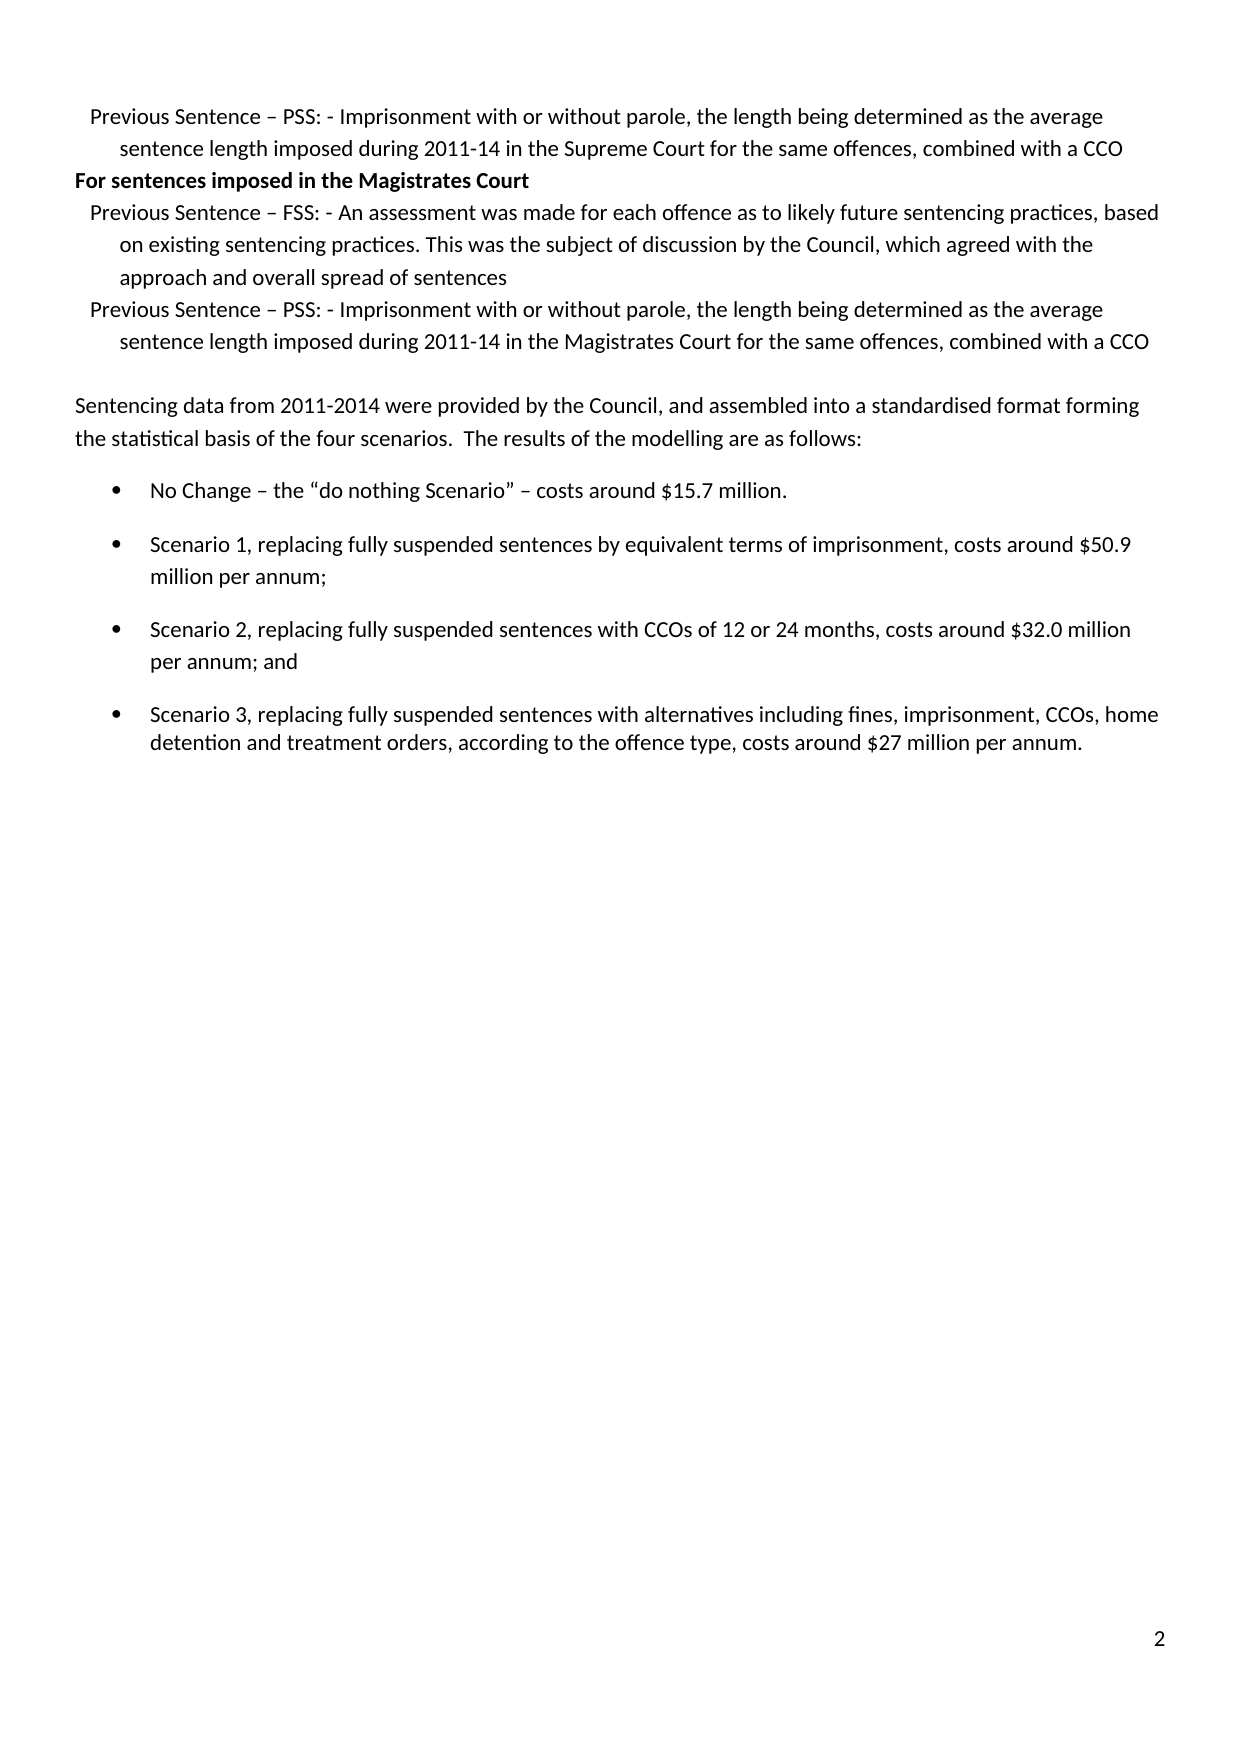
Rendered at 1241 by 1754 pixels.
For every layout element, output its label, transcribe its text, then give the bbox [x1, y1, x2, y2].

text Sentencing data from 2011-2014 were provided by the Council, and assembled into a standardised format forming the statistical basis of the four scenarios. The results of the modelling are as follows: [75, 391, 1165, 452]
list No Change – the “do nothing Scenario” – costs around $15.7 million. [112, 477, 1165, 505]
list Scenario 2, replacing fully suspended sentences with CCOs of 12 or 24 months, costs around $32.0 million per annum; and [112, 615, 1165, 675]
list Scenario 3, replacing fully suspended sentences with alternatives including fines, imprisonment, CCOs, home detention and treatment orders, according to the offence type, costs around $27 million per annum. [112, 700, 1165, 756]
text For sentences imposed in the Magistrates Court [75, 166, 1165, 194]
text Previous Sentence – FSS: - An assessment was made for each offence as to likely future sentencing practices, based on existing sentencing practices. This was the subject of discussion by the Council, which agreed with the approach and overall spread of sentences [90, 198, 1165, 291]
list Scenario 1, replacing fully suspended sentences by equivalent terms of imprisonment, costs around $50.9 million per annum; [112, 530, 1165, 590]
